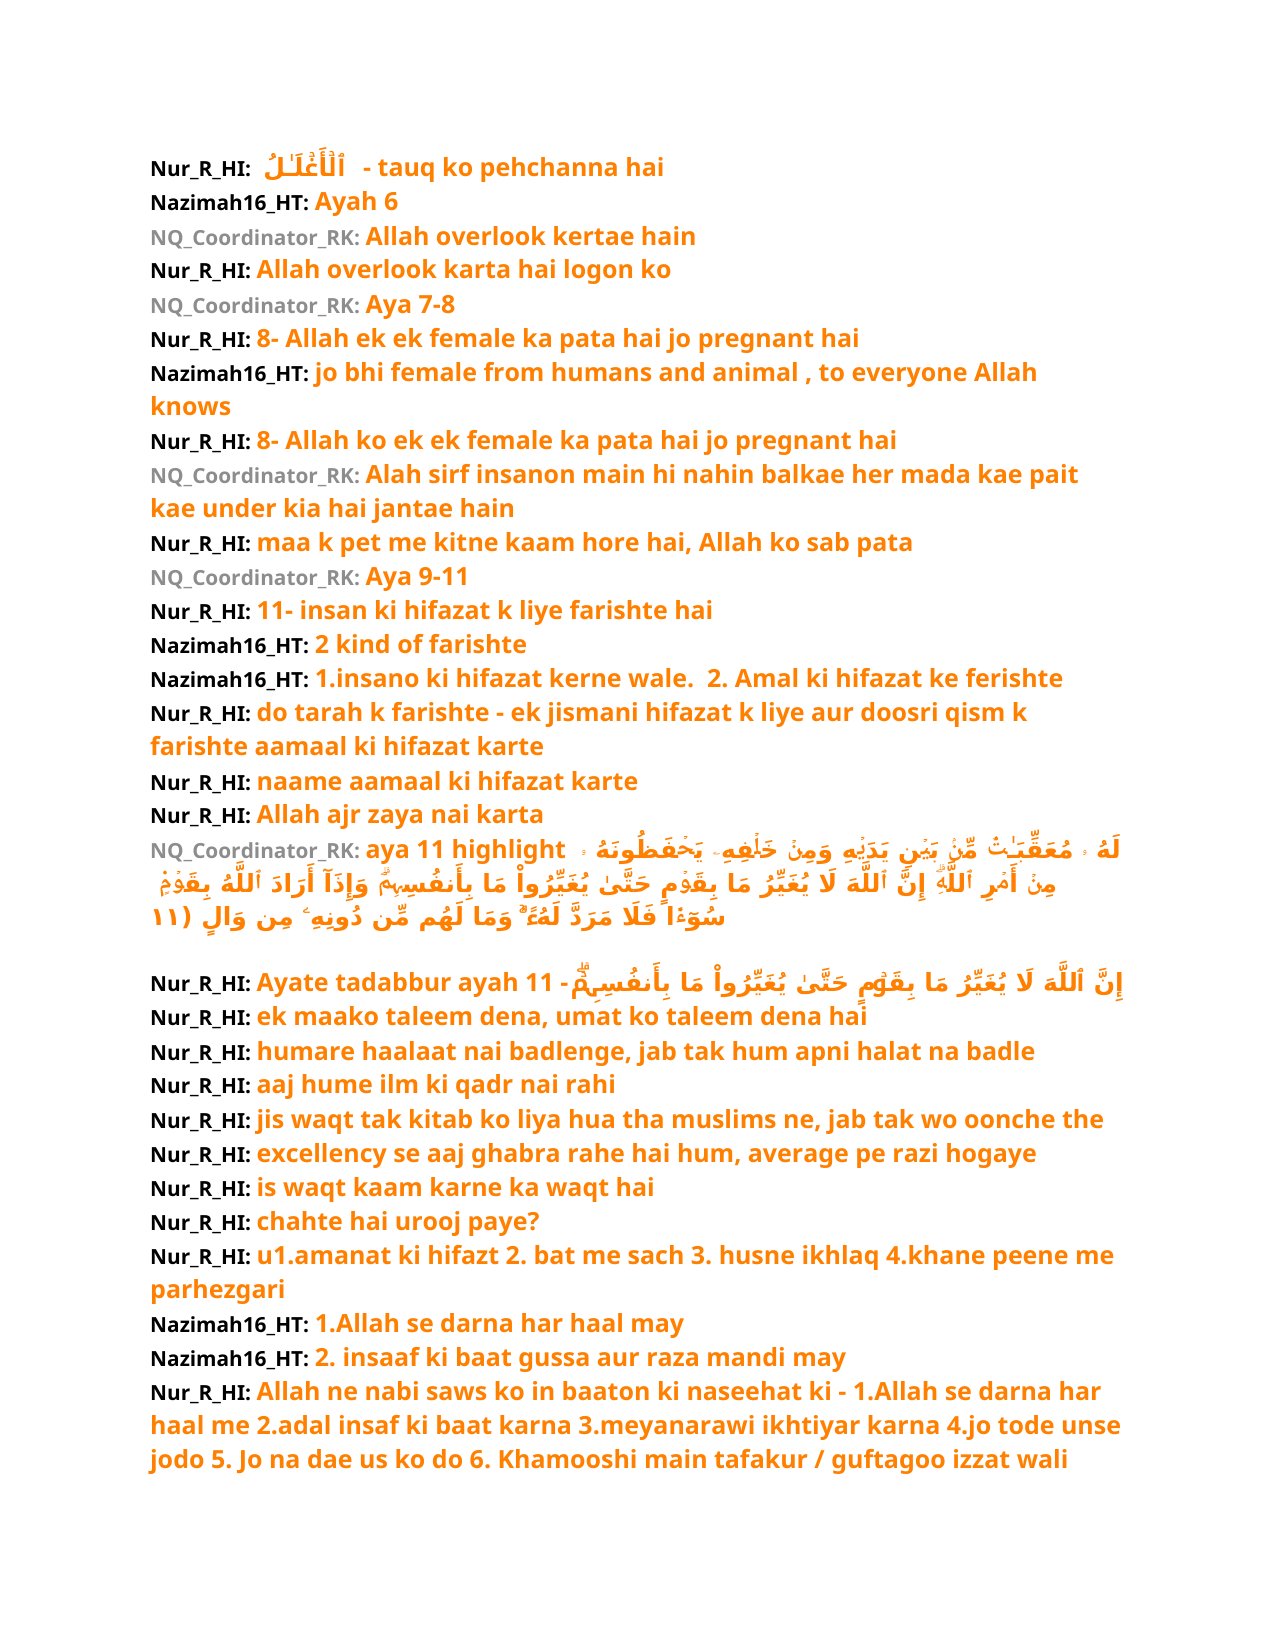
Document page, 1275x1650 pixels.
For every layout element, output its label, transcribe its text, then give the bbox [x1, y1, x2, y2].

text Nur_R_HI: excellency se aaj ghabra rahe hai hum, average pe razi hogaye [150, 1135, 1125, 1169]
text Nur_R_HI: ek maako taleem dena, umat ko taleem dena hai [150, 999, 1125, 1033]
text Nur_R_HI: Allah ajr zaya nai karta [150, 797, 1125, 831]
text Nazimah16_HT: 1.Allah se darna har haal may [150, 1306, 1125, 1340]
text Nur_R_HI: humare haalaat nai badlenge, jab tak hum apni halat na badle [150, 1033, 1125, 1067]
text Nur_R_HI: Allah overlook karta hai logon ko [150, 252, 1125, 286]
text Nazimah16_HT: Ayah 6 [150, 184, 1125, 218]
text Nur_R_HI: Ayate tadabbur ayah 11 - إِنَّ ٱللَّهَ لَا يُغَيِّرُ مَا بِقَوۡمٍ حَتَّىٰ يُغَيِّرُواْ مَا بِأَنفُسِہِمۡ‌ۗ [150, 965, 1125, 999]
text Nur_R_HI: naame aamaal ki hifazat karte [150, 763, 1125, 797]
text Nur_R_HI: jis waqt tak kitab ko liya hua tha muslims ne, jab tak wo oonche the [150, 1101, 1125, 1135]
text Nur_R_HI: do tarah k farishte - ek jismani hifazat k liye aur doosri qism k farishte aamaal ki hifazat karte [150, 695, 1125, 763]
text Nazimah16_HT: 2 kind of farishte [150, 627, 1125, 661]
text Nur_R_HI: 11- insan ki hifazat k liye farishte hai [150, 593, 1125, 627]
text NQ_Coordinator_RK: Aya 9-11 [150, 559, 1125, 593]
text Nazimah16_HT: 2. insaaf ki baat gussa aur raza mandi may [150, 1340, 1125, 1374]
text Nazimah16_HT: jo bhi female from humans and animal , to everyone Allah knows [150, 354, 1125, 422]
text Nur_R_HI: u1.amanat ki hifazt 2. bat me sach 3. husne ikhlaq 4.khane peene me parhezgari [150, 1237, 1125, 1306]
text Nur_R_HI: Allah ne nabi saws ko in baaton ki naseehat ki - 1.Allah se darna har haal me 2.adal insaf ki baat karna 3.meyanarawi ikhtiyar karna 4.jo tode unse jodo 5. Jo na dae us ko do 6. Khamooshi main tafakur / guftagoo izzat wali [150, 1374, 1125, 1476]
text NQ_Coordinator_RK: Aya 7-8 [150, 286, 1125, 320]
text Nur_R_HI: 8- Allah ko ek ek female ka pata hai jo pregnant hai [150, 422, 1125, 457]
text NQ_Coordinator_RK: Allah overlook kertae hain [150, 218, 1125, 252]
text NQ_Coordinator_RK: Alah sirf insanon main hi nahin balkae her mada kae pait kae under kia hai jantae hain [150, 457, 1125, 525]
text Nur_R_HI: is waqt kaam karne ka waqt hai [150, 1169, 1125, 1203]
text Nur_R_HI: chahte hai urooj paye? [150, 1203, 1125, 1237]
text Nur_R_HI: maa k pet me kitne kaam hore hai, Allah ko sab pata [150, 525, 1125, 559]
text Nur_R_HI: 8- Allah ek ek female ka pata hai jo pregnant hai [150, 320, 1125, 354]
text Nur_R_HI: aaj hume ilm ki qadr nai rahi [150, 1067, 1125, 1101]
text NQ_Coordinator_RK: aya 11 highlight لَهُ ۥ مُعَقِّبَـٰتٌ۬ مِّنۢ بَيۡنِ يَدَيۡهِ وَمِنۡ خَلۡفِهِۦ يَحۡفَظُونَهُ ۥ مِنۡ أَمۡرِ ٱللَّهِ‌ۗ إِنَّ ٱللَّهَ لَا يُغَيِّرُ مَا بِقَوۡمٍ حَتَّىٰ يُغَيِّرُواْ مَا بِأَنفُسِہِمۡ‌ۗ وَإِذَآ أَرَادَ ٱللَّهُ بِقَوۡمٍ۬ سُوٓءً۬ا فَلَا مَرَدَّ لَهُ ۥ‌ۚ وَمَا لَهُم مِّن دُونِهِۦ مِن وَالٍ (﻿١١﻿ [150, 831, 1125, 931]
text Nazimah16_HT: 1.insano ki hifazat kerne wale. 2. Amal ki hifazat ke ferishte [150, 661, 1125, 695]
text Nur_R_HI: ٱلۡأَغۡلَـٰلُ - tauq ko pehchanna hai [150, 150, 1125, 184]
